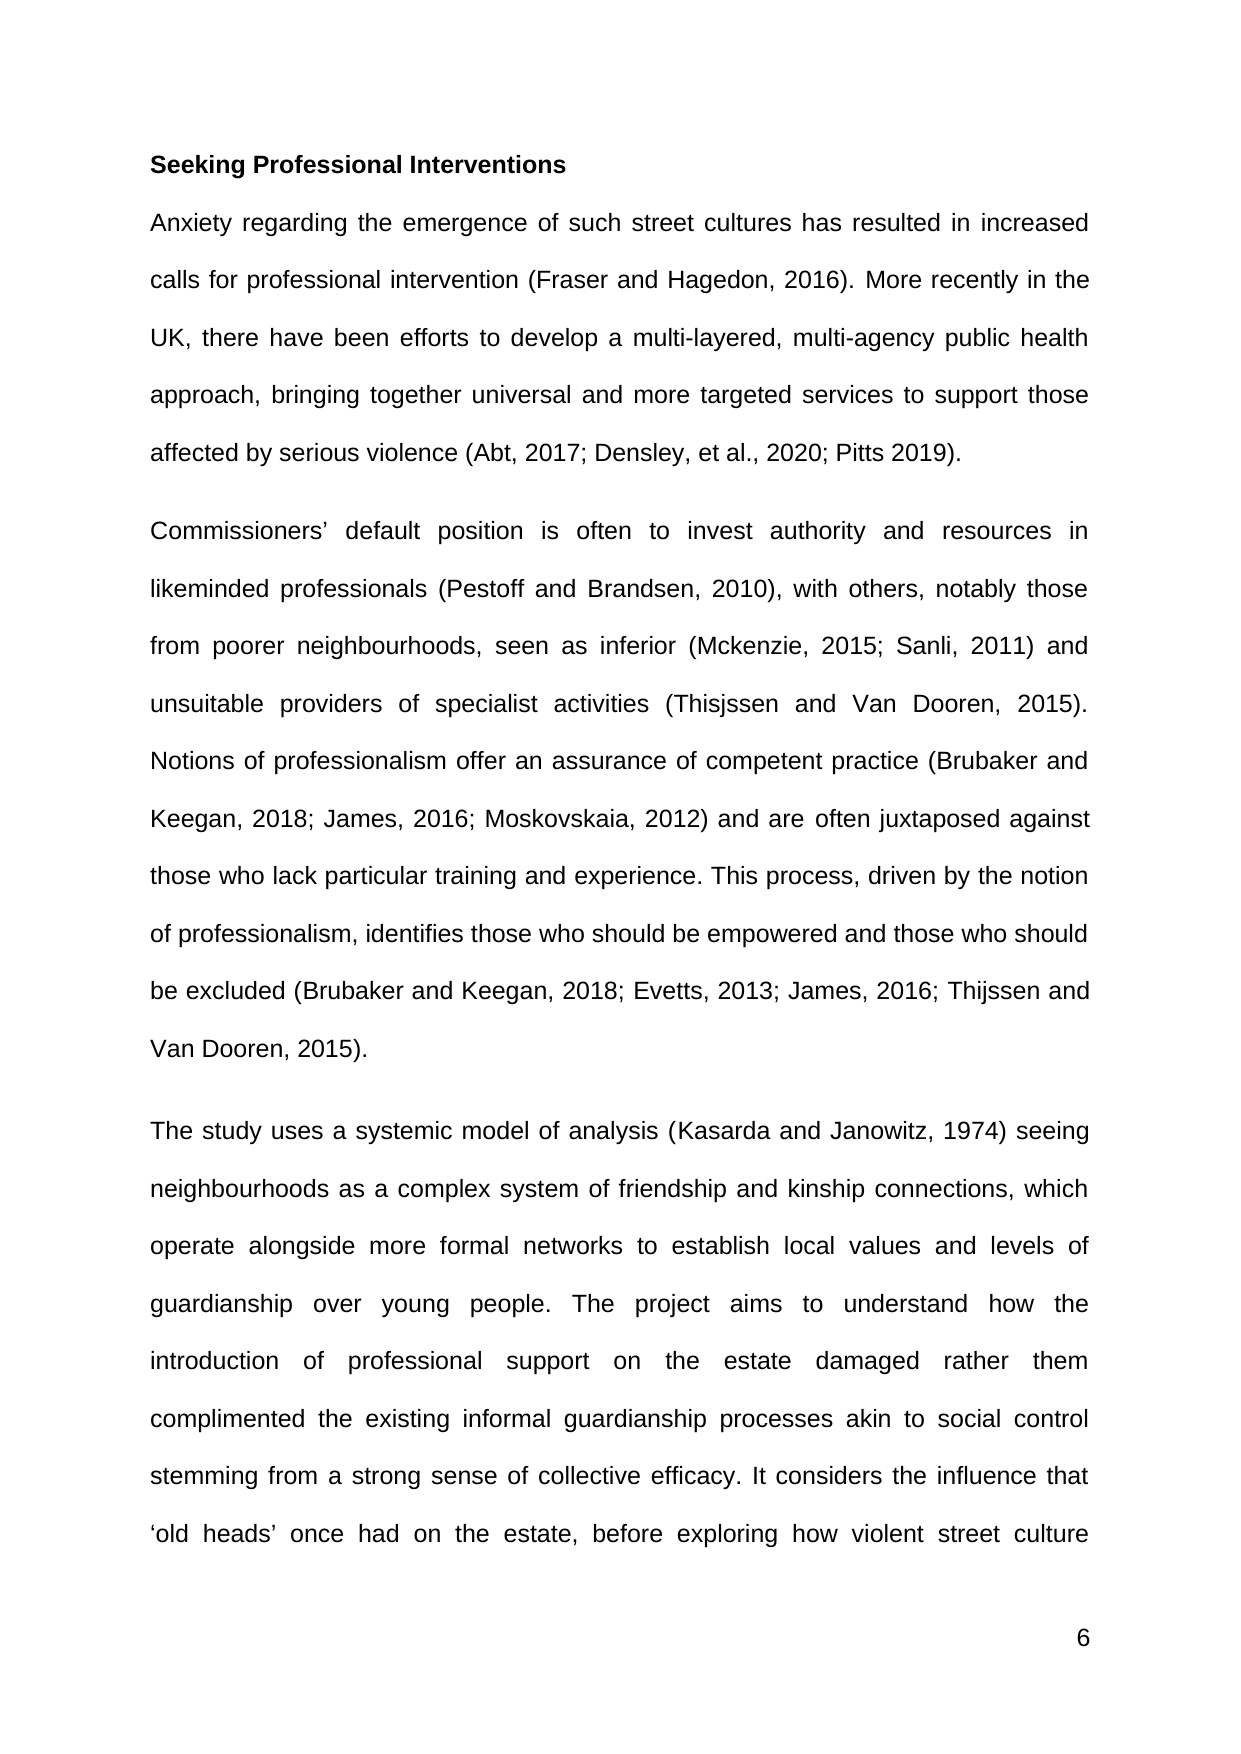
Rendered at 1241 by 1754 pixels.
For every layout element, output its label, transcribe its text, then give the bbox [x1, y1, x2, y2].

text Commissioners’ default position is often to invest authority and resources in likeminded professionals (Pestoff and Brandsen, 2010), with others, notably those from poorer neighbourhoods, seen as inferior (Mckenzie, 2015; Sanli, 2011) and unsuitable providers of specialist activities (Thisjssen and Van Dooren, 2015). Notions of professionalism offer an assurance of competent practice (Brubaker and Keegan, 2018; James, 2016; Moskovskaia, 2012) and are often juxtaposed against those who lack particular training and experience. This process, driven by the notion of professionalism, identifies those who should be empowered and those who should be excluded (Brubaker and Keegan, 2018; Evetts, 2013; James, 2016; Thijssen and Van Dooren, 2015). [150, 516, 1090, 1063]
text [150, 1116, 1090, 1548]
subtitle Seeking Professional Interventions [150, 150, 1090, 179]
text Anxiety regarding the emergence of such street cultures has resulted in increased calls for professional intervention (Fraser and Hagedon, 2016). More recently in the UK, there have been efforts to develop a multi-layered, multi-agency public health approach, bringing together universal and more targeted services to support those affected by serious violence (Abt, 2017; Densley, et al., 2020; Pitts 2019). [150, 208, 1090, 467]
